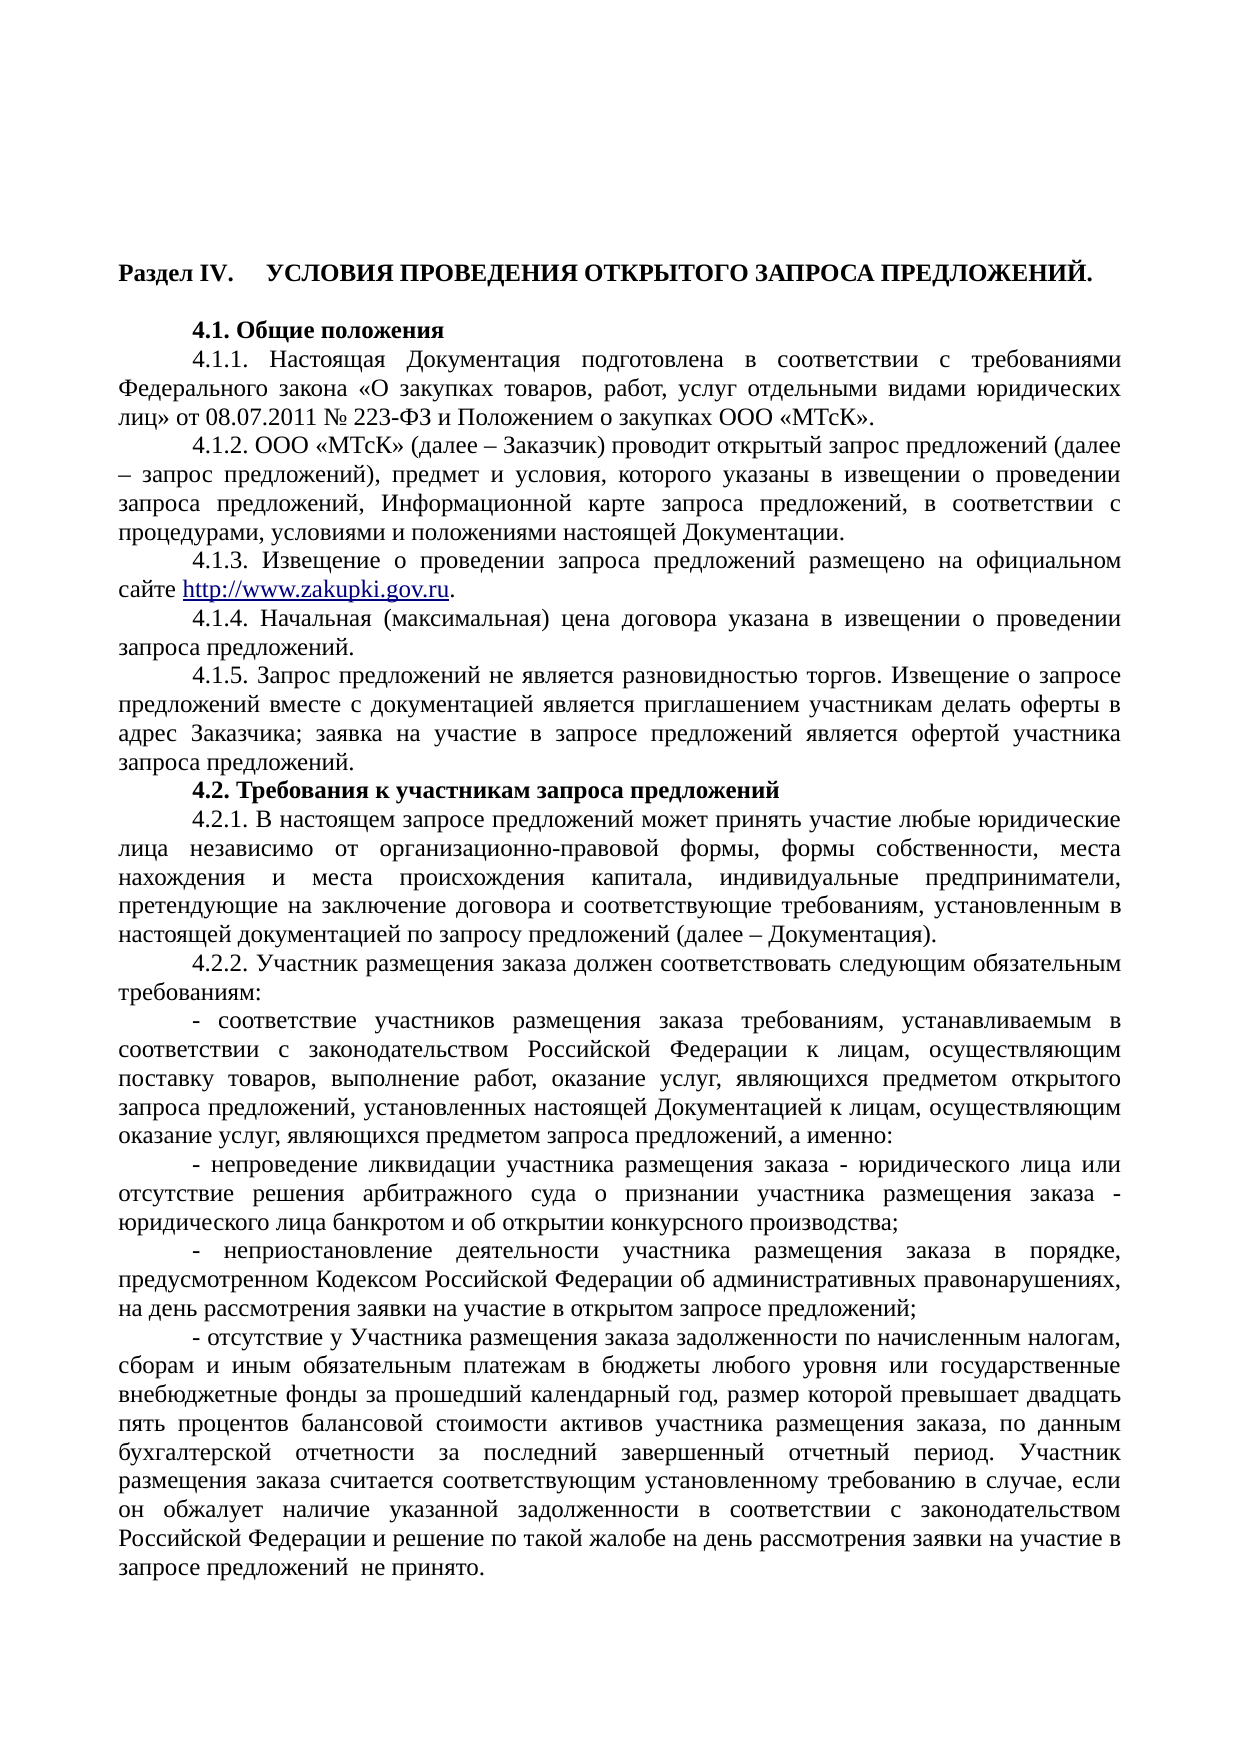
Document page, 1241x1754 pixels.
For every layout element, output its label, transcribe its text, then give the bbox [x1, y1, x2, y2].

text 4.1.5. Запрос предложений не является разновидностью торгов. Извещение о запросе предложений вместе с документацией является приглашением участникам делать оферты в адрес Заказчика; заявка на участие в запросе предложений является офертой участника запроса предложений. [118, 661, 1122, 776]
text 4.1.3. Извещение о проведении запроса предложений размещено на официальном сайте http://www.zakupki.gov.ru. [118, 546, 1122, 603]
text - соответствие участников размещения заказа требованиям, устанавливаемым в соответствии с законодательством Российской Федерации к лицам, осуществляющим поставку товаров, выполнение работ, оказание услуг, являющихся предметом открытого запроса предложений, установленных настоящей Документацией к лицам, осуществляющим оказание услуг, являющихся предметом запроса предложений, а именно: [118, 1006, 1122, 1149]
text 4.1. Общие положения [118, 316, 1122, 344]
text 4.2.1. В настоящем запросе предложений может принять участие любые юридические лица независимо от организационно-правовой формы, формы собственности, места нахождения и места происхождения капитала, индивидуальные предприниматели, претендующие на заключение договора и соответствующие требованиям, установленным в настоящей документацией по запросу предложений (далее – Документация). [118, 804, 1122, 948]
text 4.1.4. Начальная (максимальная) цена договора указана в извещении о проведении запроса предложений. [118, 603, 1122, 661]
text - непроведение ликвидации участника размещения заказа - юридического лица или отсутствие решения арбитражного суда о признании участника размещения заказа - юридического лица банкротом и об открытии конкурсного производства; [118, 1149, 1122, 1236]
text 4.2.2. Участник размещения заказа должен соответствовать следующим обязательным требованиям: [118, 948, 1122, 1006]
text Раздел IV. УСЛОВИЯ ПРОВЕДЕНИЯ ОТКРЫТОГО ЗАПРОСА ПРЕДЛОЖЕНИЙ. [118, 258, 1122, 287]
text 4.2. Требования к участникам запроса предложений [118, 776, 1122, 804]
text 4.1.2. ООО «МТсК» (далее – Заказчик) проводит открытый запрос предложений (далее – запрос предложений), предмет и условия, которого указаны в извещении о проведении запроса предложений, Информационной карте запроса предложений, в соответствии с процедурами, условиями и положениями настоящей Документации. [118, 431, 1122, 546]
text - отсутствие у Участника размещения заказа задолженности по начисленным налогам, сборам и иным обязательным платежам в бюджеты любого уровня или государственные внебюджетные фонды за прошедший календарный год, размер которой превышает двадцать пять процентов балансовой стоимости активов участника размещения заказа, по данным бухгалтерской отчетности за последний завершенный отчетный период. Участник размещения заказа считается соответствующим установленному требованию в случае, если он обжалует наличие указанной задолженности в соответствии с законодательством Российской Федерации и решение по такой жалобе на день рассмотрения заявки на участие в запросе предложений не принято. [118, 1322, 1122, 1581]
text 4.1.1. Настоящая Документация подготовлена в соответствии с требованиями Федерального закона «О закупках товаров, работ, услуг отдельными видами юридических лиц» от 08.07.2011 № 223-ФЗ и Положением о закупках ООО «МТсК». [118, 344, 1122, 431]
text - неприостановление деятельности участника размещения заказа в порядке, предусмотренном Кодексом Российской Федерации об административных правонарушениях, на день рассмотрения заявки на участие в открытом запросе предложений; [118, 1236, 1122, 1322]
